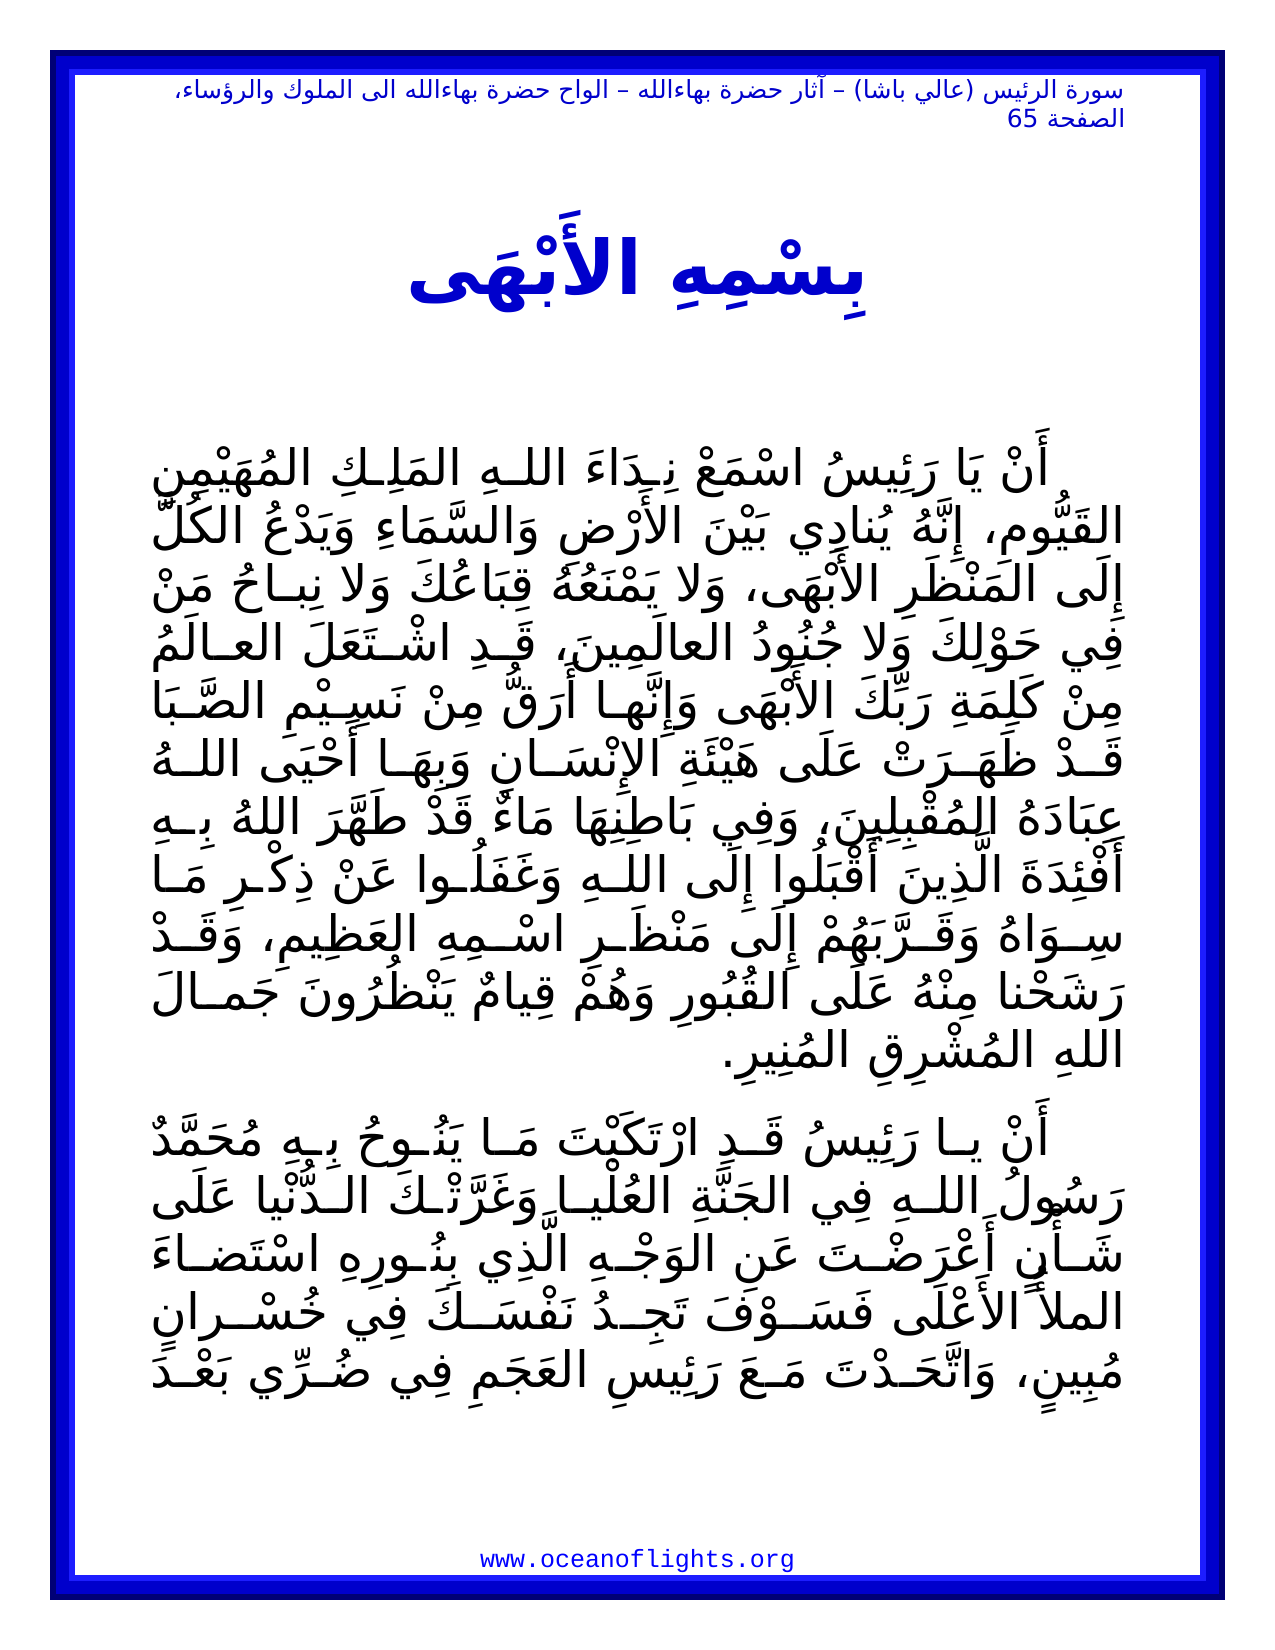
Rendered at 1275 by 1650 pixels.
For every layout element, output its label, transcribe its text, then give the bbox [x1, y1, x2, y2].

text بِسْمِهِ الأَبْهَى [150, 225, 1125, 312]
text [150, 1108, 1125, 1399]
text أَنْ يَا رَئِيسُ اسْمَعْ نِدَاءَ اللهِ المَلِكِ المُهَيْمِنِ القَيُّومِ، إِنَّهُ يُنادِي بَيْنَ الأَرْضِ وَالسَّمَاءِ وَيَدْعُ الكُلَّ إِلَى المَنْظَرِ الأَبْهَى، وَلا يَمْنَعُهُ قِبَاعُكَ وَلا نِباحُ مَنْ فِي حَوْلِكَ وَلا جُنُودُ العالَمِينَ، قَدِ اشْتَعَلَ العالَمُ مِنْ كَلِمَةِ رَبِّكَ الأَبْهَى وَإِنَّها أَرَقُّ مِنْ نَسِيْمِ الصَّبَا قَدْ ظَهَرَتْ عَلَى هَيْئَةِ الإِنْسَانِ وَبِهَا أَحْيَى اللهُ عِبَادَهُ المُقْبِلِينَ، وَفِي بَاطِنِهَا مَاءٌ قَدْ طَهَّرَ اللهُ بِهِ أَفْئِدَةَ الَّذِينَ أَقْبَلُوا إِلَى اللهِ وَغَفَلُوا عَنْ ذِكْرِ مَا سِوَاهُ وَقَرَّبَهُمْ إِلَى مَنْظَرِ اسْمِهِ العَظِيمِ، وَقَدْ رَشَحْنا مِنْهُ عَلَى القُبُورِ وَهُمْ قِيامٌ يَنْظُرُونَ جَمالَ اللهِ المُشْرِقِ المُنِيرِ. [150, 439, 1125, 1079]
